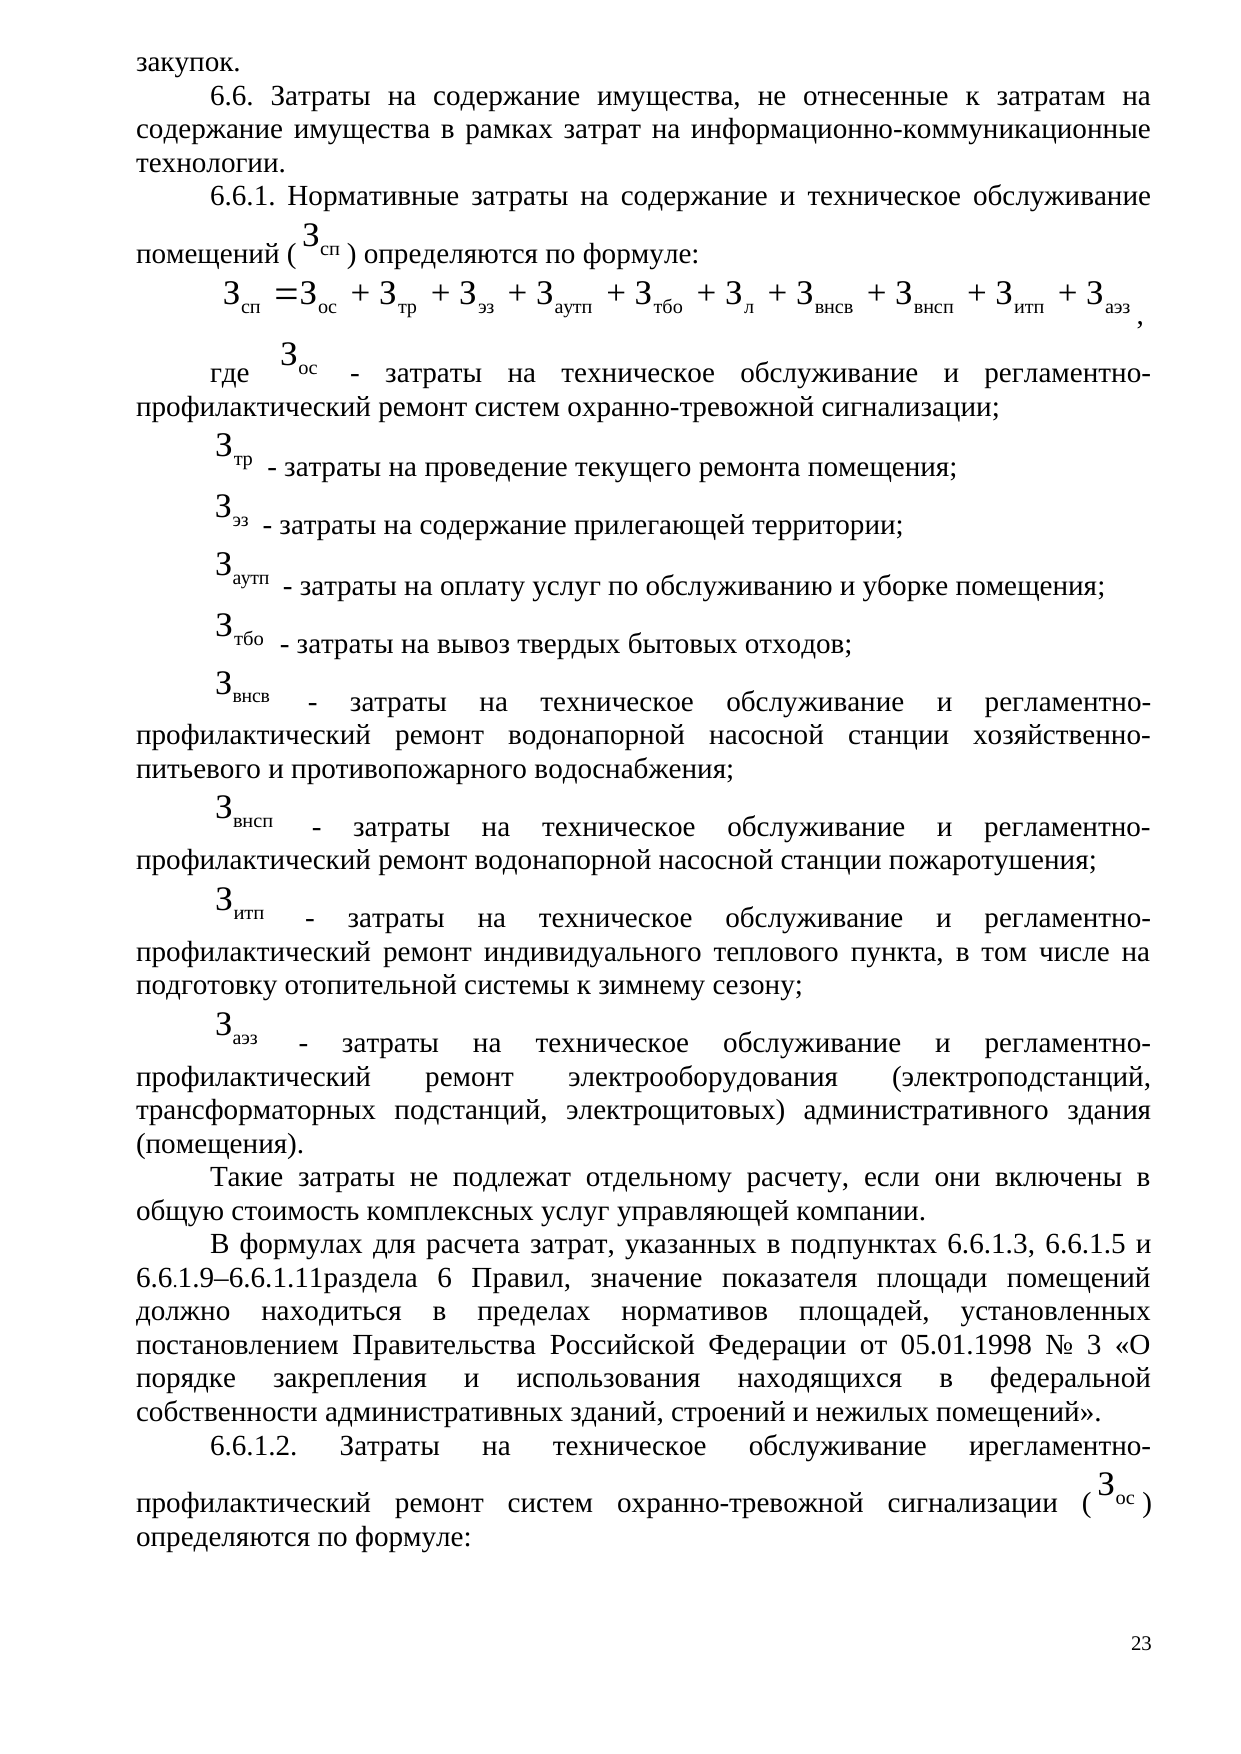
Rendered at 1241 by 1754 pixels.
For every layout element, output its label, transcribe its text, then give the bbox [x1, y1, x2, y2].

text 6.6. Затраты на содержание имущества, не отнесенные к затратам на содержание имущества в рамках затрат на информационно-коммуникационные технологии. [136, 78, 1152, 178]
text - затраты на проведение текущего ремонта помещения; [136, 422, 1152, 483]
text - затраты на техническое обслуживание и регламентно-профилактический ремонт индивидуального теплового пункта, в том числе на подготовку отопительной системы к зимнему сезону; [136, 876, 1152, 1001]
text - затраты на техническое обслуживание и регламентно-профилактический ремонт водонапорной насосной станции пожаротушения; [136, 784, 1152, 876]
text 6.6.1.2. Затраты на техническое обслуживание ирегламентно-профилактический ремонт систем охранно-тревожной сигнализации () определяются по формуле: [136, 1428, 1152, 1552]
text - затраты на техническое обслуживание и регламентно-профилактический ремонт водонапорной насосной станции хозяйственно-питьевого и противопожарного водоснабжения; [136, 660, 1152, 784]
text - затраты на вывоз твердых бытовых отходов; [136, 602, 1152, 660]
text - затраты на техническое обслуживание и регламентно-профилактический ремонт электрооборудования (электроподстанций, трансформаторных подстанций, электрощитовых) административного здания (помещения). [136, 1001, 1152, 1159]
text , [136, 270, 1152, 331]
text - затраты на оплату услуг по обслуживанию и уборке помещения; [136, 541, 1152, 602]
text - затраты на содержание прилегающей территории; [136, 483, 1152, 541]
text где - затраты на техническое обслуживание и регламентно-профилактический ремонт систем охранно-тревожной сигнализации; [136, 331, 1152, 422]
text В формулах для расчета затрат, указанных в подпунктах 6.6.1.3, 6.6.1.5 и 6.6.1.9–6.6.1.11раздела 6 Правил, значение показателя площади помещений должно находиться в пределах нормативов площадей, установленных постановлением Правительства Российской Федерации от 05.01.1998 № 3 «О порядке закрепления и использования находящихся в федеральной собственности административных зданий, строений и нежилых помещений». [136, 1226, 1152, 1428]
text 6.6.1. Нормативные затраты на содержание и техническое обслуживание помещений () определяются по формуле: [136, 178, 1152, 270]
text Такие затраты не подлежат отдельному расчету, если они включены в общую стоимость комплексных услуг управляющей компании. [136, 1159, 1152, 1226]
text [136, 44, 1152, 78]
